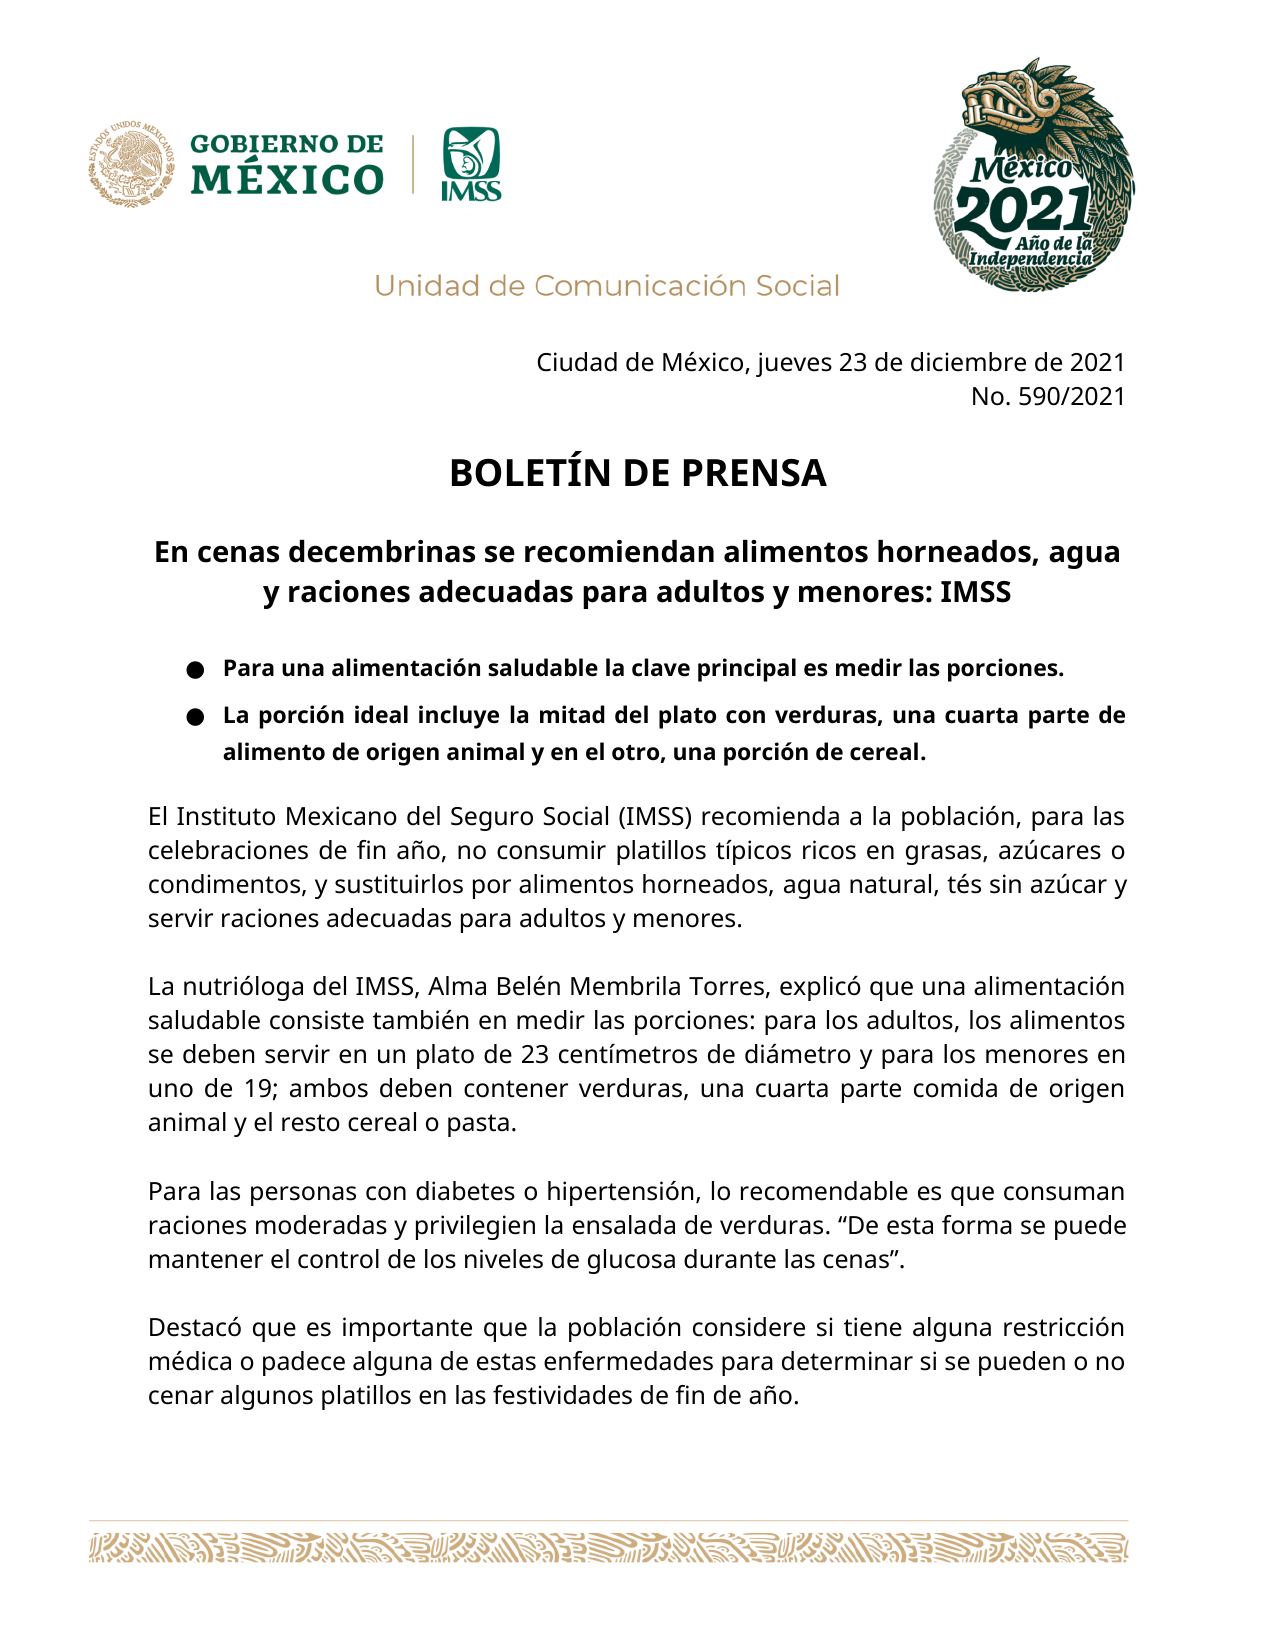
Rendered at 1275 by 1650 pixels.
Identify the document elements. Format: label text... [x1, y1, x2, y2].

text Destacó que es importante que la población considere si tiene alguna restricción médica o padece alguna de estas enfermedades para determinar si se pueden o no cenar algunos platillos en las festividades de fin de año. [148, 1309, 1127, 1412]
text En cenas decembrinas se recomiendan alimentos horneados, agua y raciones adecuadas para adultos y menores: IMSS [148, 531, 1127, 611]
text Para las personas con diabetes o hipertensión, lo recomendable es que consuman raciones moderadas y privilegien la ensalada de verduras. “De esta forma se puede mantener el control de los niveles de glucosa durante las cenas”. [148, 1173, 1127, 1275]
text El Instituto Mexicano del Seguro Social (IMSS) recomienda a la población, para las celebraciones de fin año, no consumir platillos típicos ricos en grasas, azúcares o condimentos, y sustituirlos por alimentos horneados, agua natural, tés sin azúcar y servir raciones adecuadas para adultos y menores. [148, 798, 1127, 935]
picture [0, 0, 1244, 404]
picture [0, 1483, 1246, 1650]
text No. 590/2021 [148, 378, 1127, 412]
list La porción ideal incluye la mitad del plato con verduras, una cuarta parte de alimento de origen animal y en el otro, una porción de cereal. [185, 689, 1127, 767]
list Para una alimentación saludable la clave principal es medir las porciones. [185, 642, 1127, 689]
text La nutrióloga del IMSS, Alma Belén Membrila Torres, explicó que una alimentación saludable consiste también en medir las porciones: para los adultos, los alimentos se deben servir en un plato de 23 centímetros de diámetro y para los menores en uno de 19; ambos deben contener verduras, una cuarta parte comida de origen animal y el resto cereal o pasta. [148, 969, 1127, 1139]
text Ciudad de México, jueves 23 de diciembre de 2021 [221, 344, 1127, 378]
text BOLETÍN DE PRENSA [148, 446, 1127, 497]
